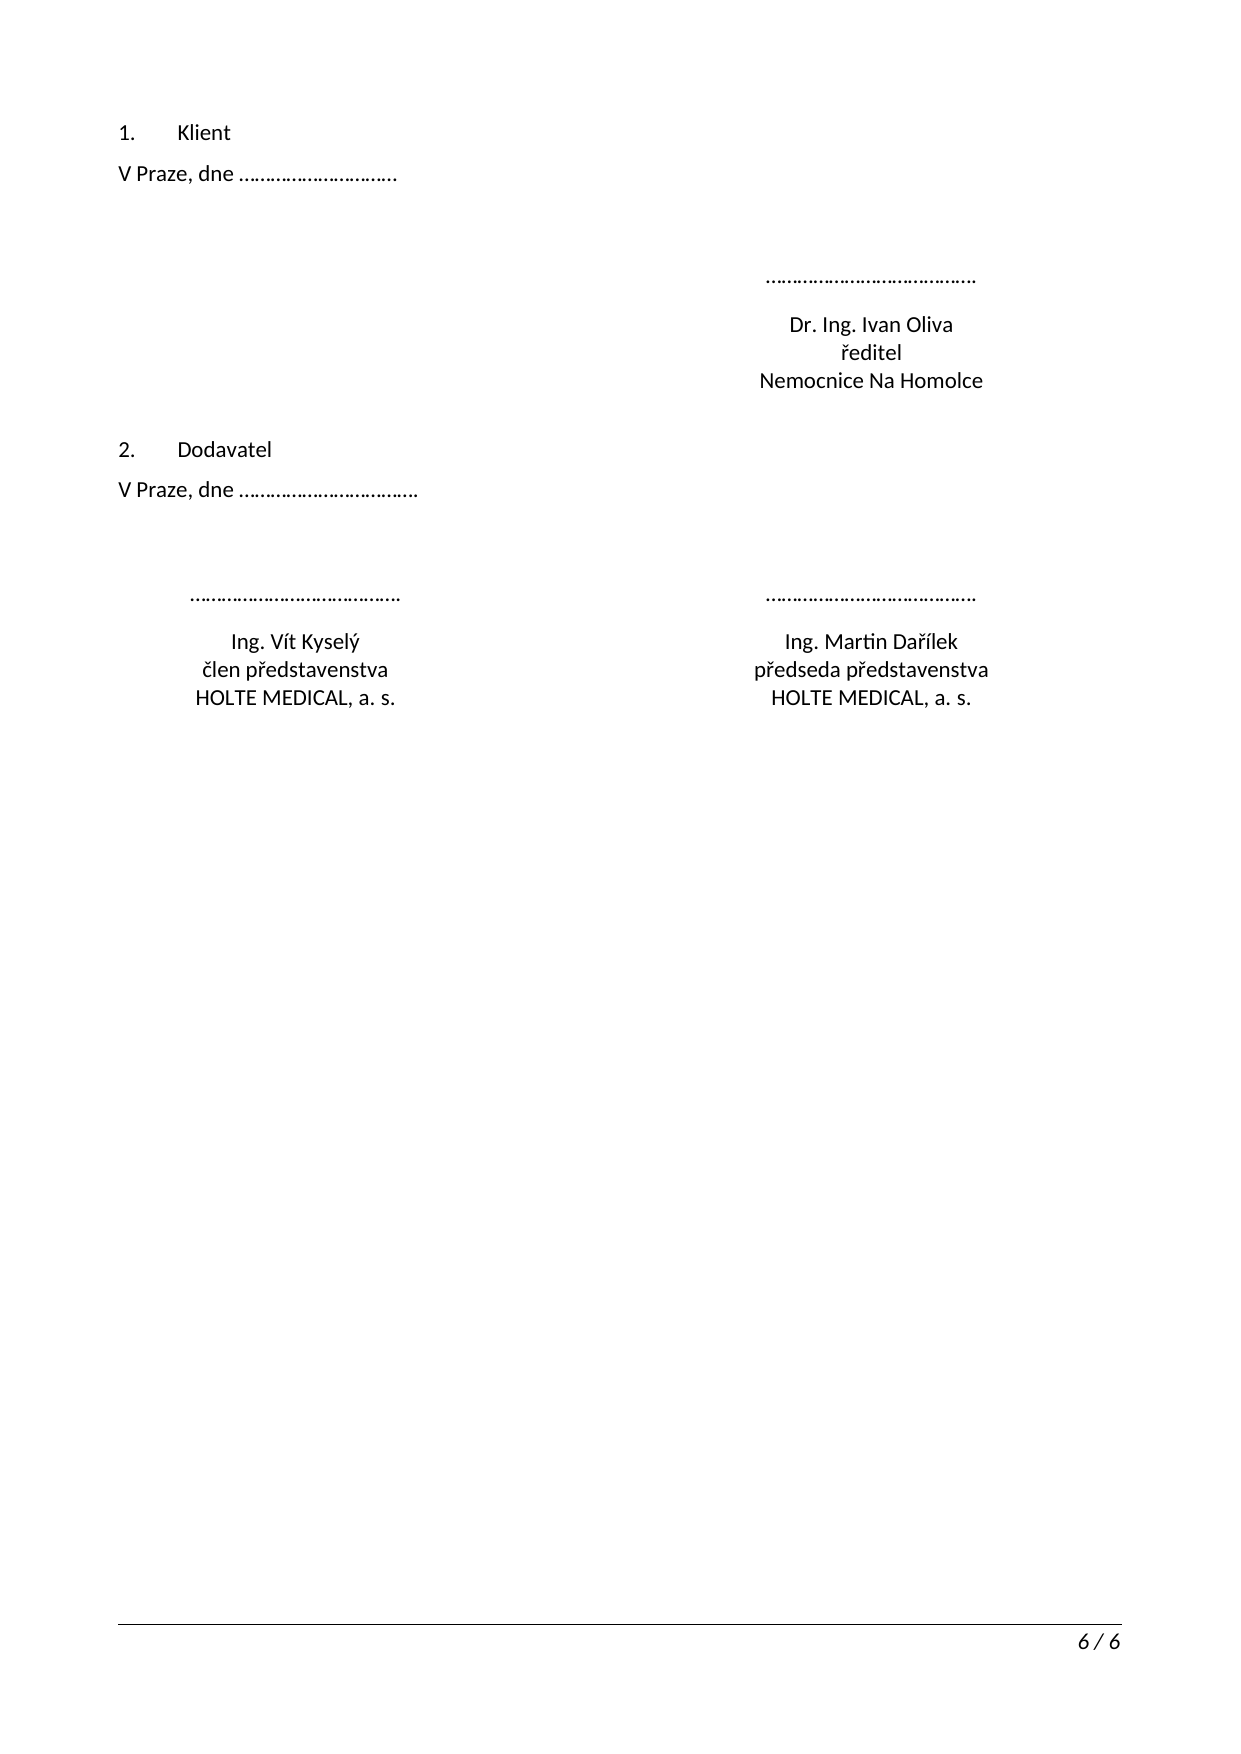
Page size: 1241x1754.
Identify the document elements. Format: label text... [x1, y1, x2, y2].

text V Praze, dne ……………………………. [118, 476, 1122, 504]
text Ing. Vít Kyselý Ing. Martin Dařílek [118, 627, 1122, 656]
list Klient [118, 118, 1122, 146]
text …………………………………. [118, 262, 1122, 290]
text člen představenstva předseda představenstva [118, 656, 1122, 683]
text Nemocnice Na Homolce [118, 367, 1122, 394]
list Dodavatel [118, 435, 1122, 463]
text HOLTE MEDICAL, a. s. HOLTE MEDICAL, a. s. [118, 683, 1122, 712]
text ředitel [118, 338, 1122, 367]
text Dr. Ing. Ivan Oliva [118, 311, 1122, 338]
text V Praze, dne ………………………… [118, 159, 1122, 187]
text …………………………………. …………………………………. [118, 579, 1122, 607]
